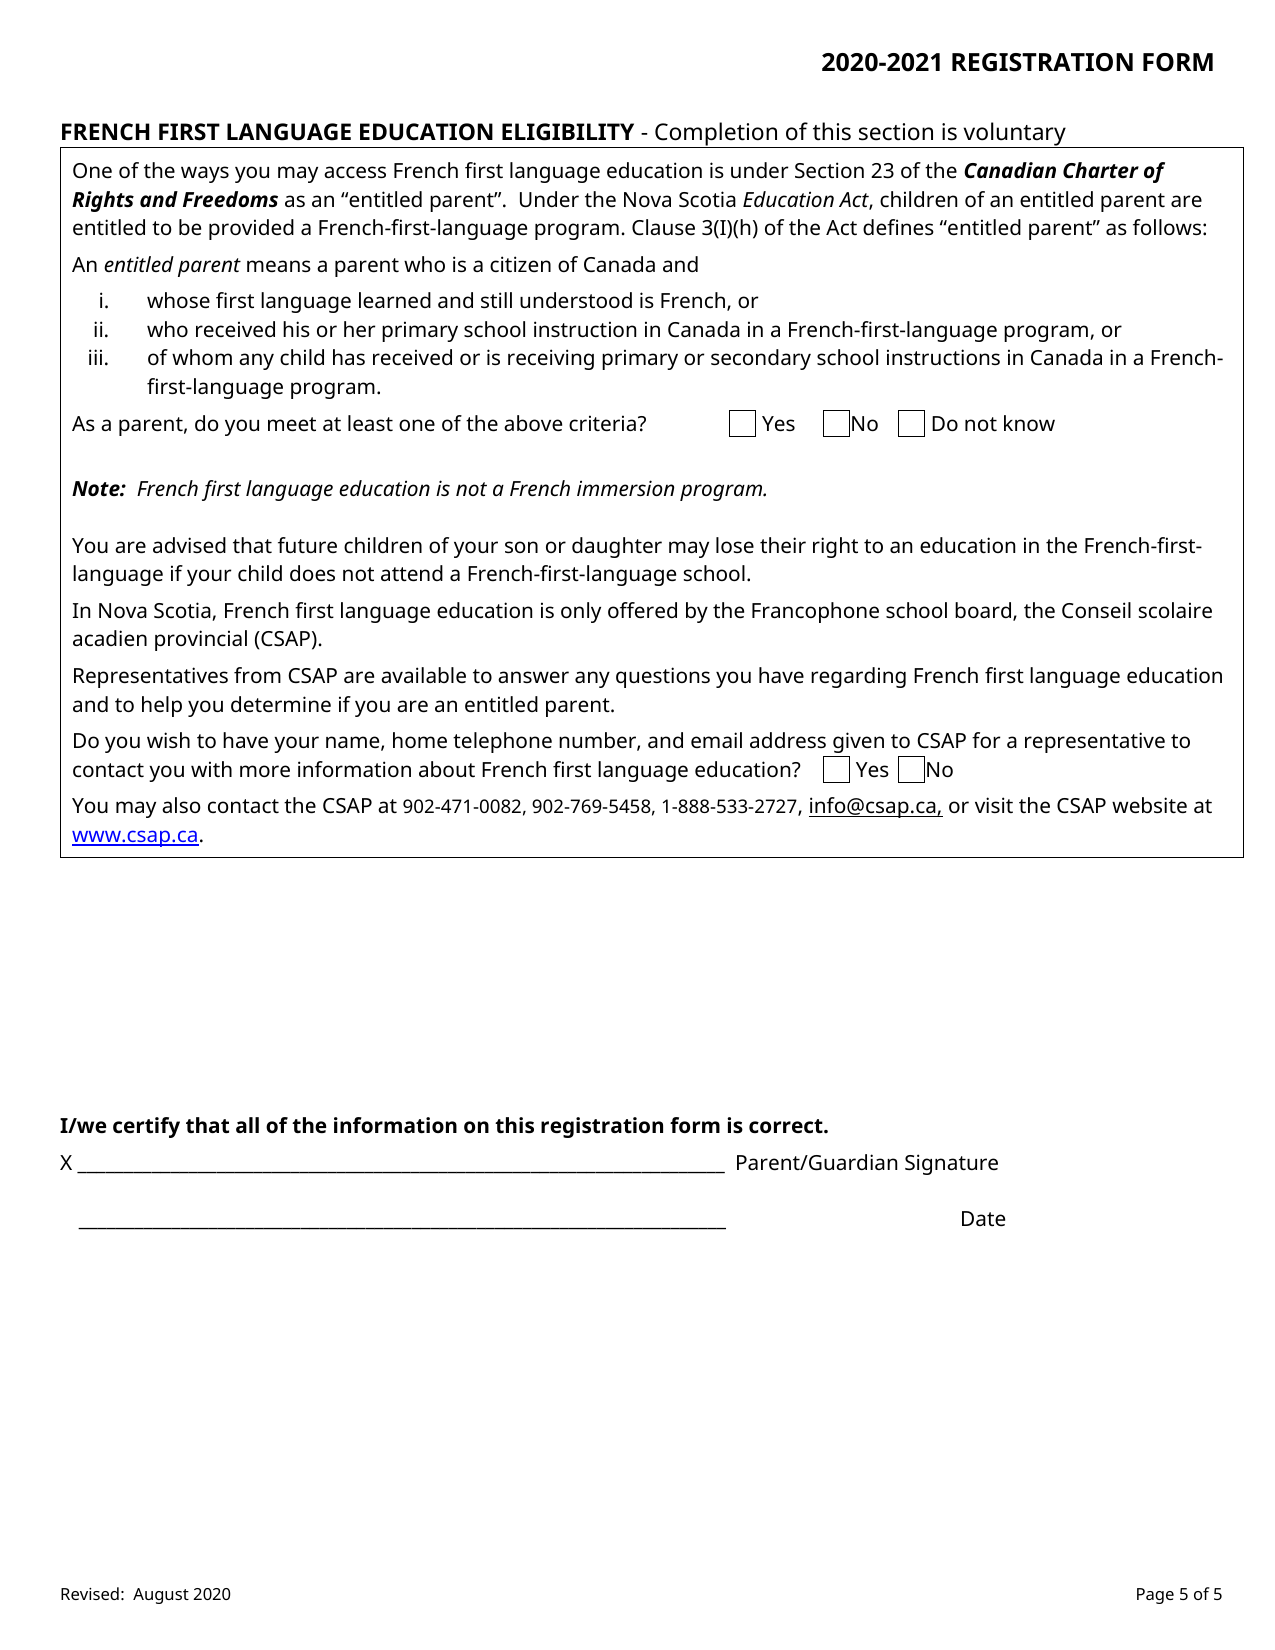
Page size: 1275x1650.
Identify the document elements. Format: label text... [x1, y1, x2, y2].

text French First Language Education Eligibility - Completion of this section is voluntary [60, 116, 1215, 147]
text I/we certify that all of the information on this registration form is correct. [60, 1082, 1215, 1139]
text ______________________________________________________________________ Date [60, 1176, 1215, 1233]
table_header One of the ways you may access French first language education is under Section 23 of the Canadian Charter of Rights and Freedoms as an “entitled parent”. Under the Nova Scotia Education Act, children of an entitled parent are entitled to be provided a French-first-language program. Clause 3(I)(h) of the Act defines “entitled parent” as follows: An entitled parent means a parent who is a citizen of Canada and whose first language learned and still understood is French, or who received his or her primary school instruction in Canada in a French-first-language program, or of whom any child has received or is receiving primary or secondary school instructions in Canada in a French-first-language program. As a parent, do you meet at least one of the above criteria? Yes No Do not know Note: French first language education is not a French immersion program. You are advised that future children of your son or daughter may lose their right to an education in the French-first-language if your child does not attend a French-first-language school. In Nova Scotia, French first language education is only offered by the Francophone school board, the Conseil scolaire acadien provincial (CSAP). Representatives from CSAP are available to answer any questions you have regarding French first language education and to help you determine if you are an entitled parent. Do you wish to have your name, home telephone number, and email address given to CSAP for a representative to contact you with more information about French first language education? Yes No You may also contact the CSAP at 902-471-0082, 902-769-5458, 1-888-533-2727, info@csap.ca, or visit the CSAP website at www.csap.ca. [61, 148, 1243, 857]
text X ______________________________________________________________________ Parent/Guardian Signature [60, 1148, 1215, 1176]
